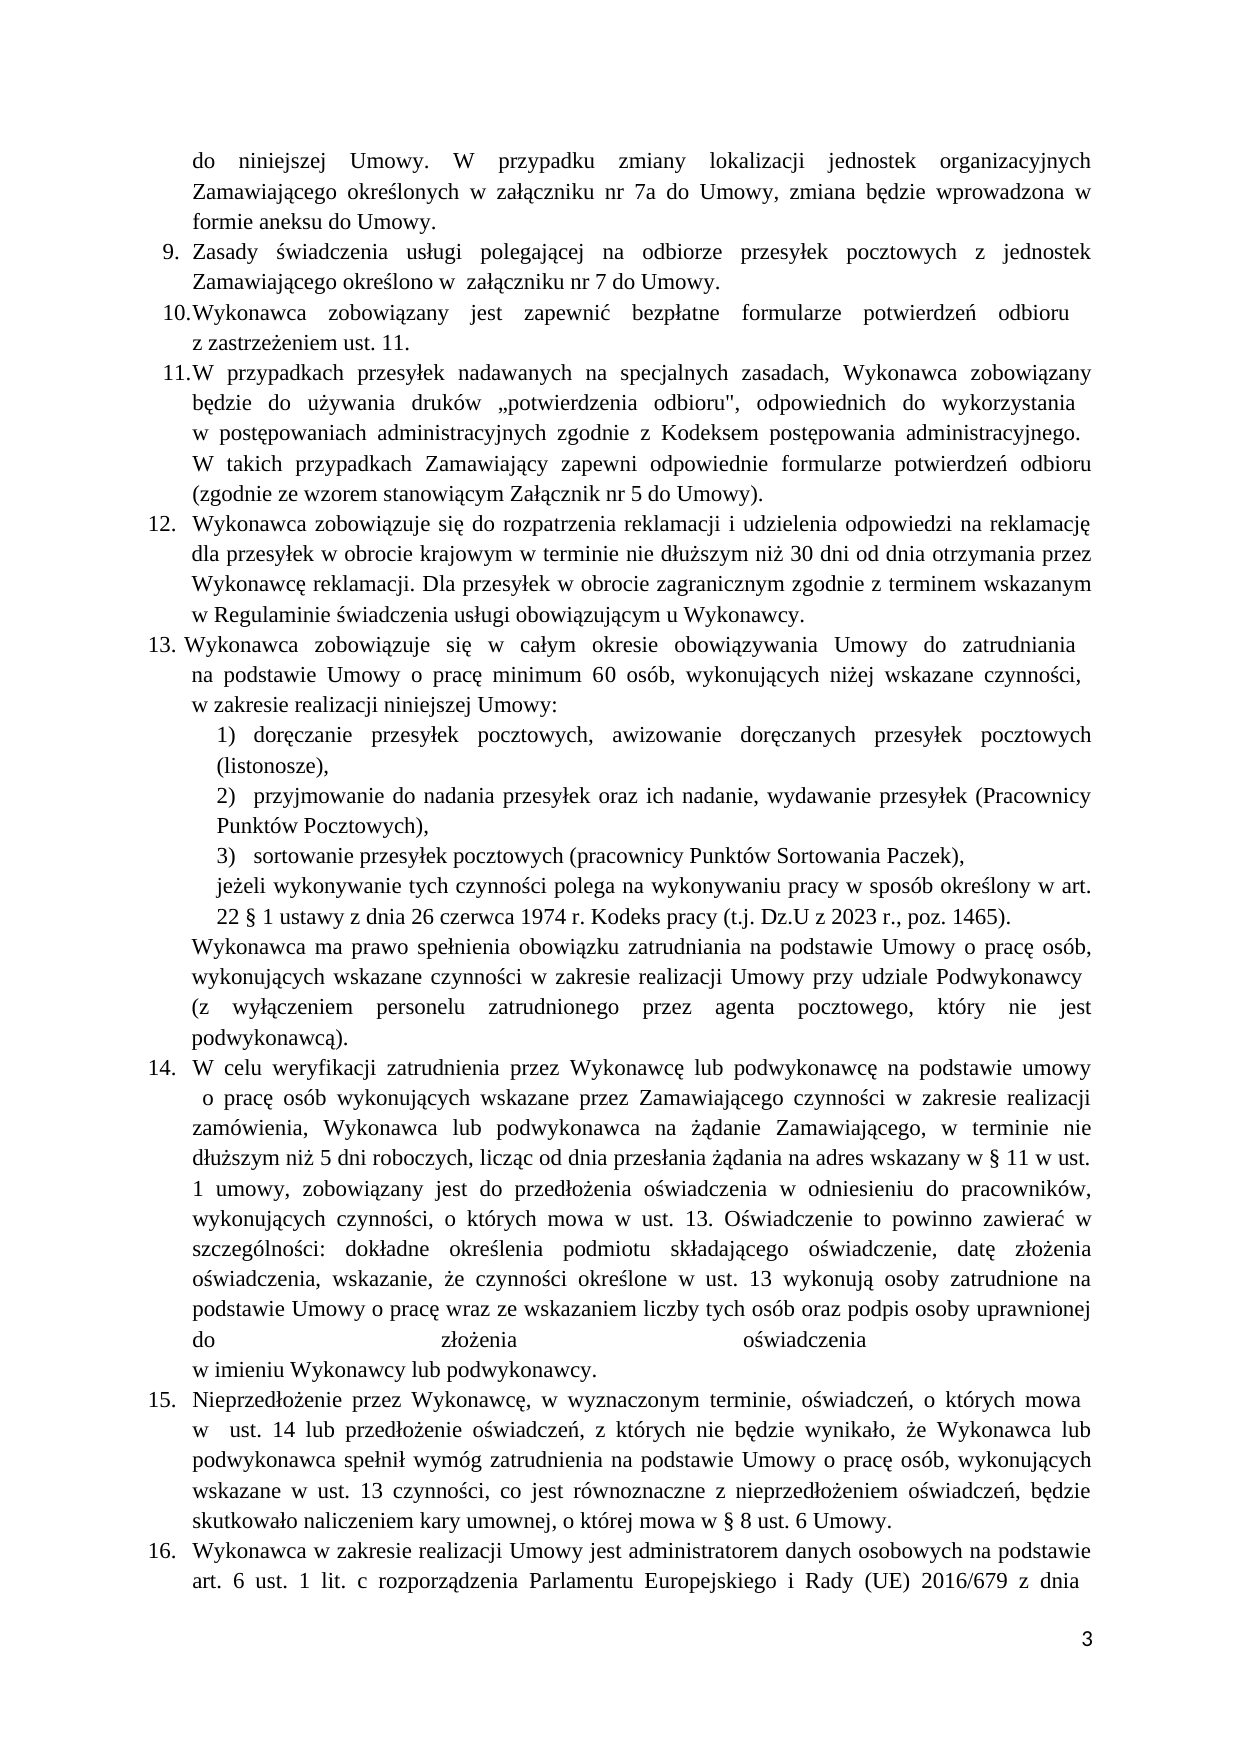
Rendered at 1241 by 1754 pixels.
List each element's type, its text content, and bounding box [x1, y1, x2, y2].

list Zasady świadczenia usługi polegającej na odbiorze przesyłek pocztowych z jednostek Zamawiającego określono w załączniku nr 7 do Umowy. [162, 238, 1093, 295]
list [148, 1537, 1093, 1594]
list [162, 148, 1093, 234]
list przyjmowanie do nadania przesyłek oraz ich nadanie, wydawanie przesyłek (Pracownicy Punktów Pocztowych), [216, 782, 1093, 838]
list Wykonawca zobowiązuje się do rozpatrzenia reklamacji i udzielenia odpowiedzi na reklamację dla przesyłek w obrocie krajowym w terminie nie dłuższym niż 30 dni od dnia otrzymania przez Wykonawcę reklamacji. Dla przesyłek w obrocie zagranicznym zgodnie z terminem wskazanym w Regulaminie świadczenia usługi obowiązującym u Wykonawcy. [148, 510, 1093, 627]
list doręczanie przesyłek pocztowych, awizowanie doręczanych przesyłek pocztowych (listonosze), [216, 722, 1093, 778]
text Wykonawca ma prawo spełnienia obowiązku zatrudniania na podstawie Umowy o pracę osób, wykonujących wskazane czynności w zakresie realizacji Umowy przy udziale Podwykonawcy (z wyłączeniem personelu zatrudnionego przez agenta pocztowego, który nie jest podwykonawcą). [191, 933, 1093, 1050]
list Wykonawca zobowiązuje się w całym okresie obowiązywania Umowy do zatrudniania na podstawie Umowy o pracę minimum 60 osób, wykonujących niżej wskazane czynności, w zakresie realizacji niniejszej Umowy: [148, 631, 1093, 718]
list Nieprzedłożenie przez Wykonawcę, w wyznaczonym terminie, oświadczeń, o których mowa w ust. 14 lub przedłożenie oświadczeń, z których nie będzie wynikało, że Wykonawca lub podwykonawca spełnił wymóg zatrudnienia na podstawie Umowy o pracę osób, wykonujących wskazane w ust. 13 czynności, co jest równoznaczne z nieprzedłożeniem oświadczeń, będzie skutkowało naliczeniem kary umownej, o której mowa w § 8 ust. 6 Umowy. [148, 1386, 1093, 1533]
list W przypadkach przesyłek nadawanych na specjalnych zasadach, Wykonawca zobowiązany będzie do używania druków „potwierdzenia odbioru", odpowiednich do wykorzystania w postępowaniach administracyjnych zgodnie z Kodeksem postępowania administracyjnego. W takich przypadkach Zamawiający zapewni odpowiednie formularze potwierdzeń odbioru (zgodnie ze wzorem stanowiącym Załącznik nr 5 do Umowy). [162, 359, 1093, 506]
list sortowanie przesyłek pocztowych (pracownicy Punktów Sortowania Paczek), [216, 842, 1093, 869]
text jeżeli wykonywanie tych czynności polega na wykonywaniu pracy w sposób określony w art. 22 § 1 ustawy z dnia 26 czerwca 1974 r. Kodeks pracy (t.j. Dz.U z 2023 r., poz. 1465). [216, 873, 1093, 929]
list W celu weryfikacji zatrudnienia przez Wykonawcę lub podwykonawcę na podstawie umowy o pracę osób wykonujących wskazane przez Zamawiającego czynności w zakresie realizacji zamówienia, Wykonawca lub podwykonawca na żądanie Zamawiającego, w terminie nie dłuższym niż 5 dni roboczych, licząc od dnia przesłania żądania na adres wskazany w § 11 w ust. 1 umowy, zobowiązany jest do przedłożenia oświadczenia w odniesieniu do pracowników, wykonujących czynności, o których mowa w ust. 13. Oświadczenie to powinno zawierać w szczególności: dokładne określenia podmiotu składającego oświadczenie, datę złożenia oświadczenia, wskazanie, że czynności określone w ust. 13 wykonują osoby zatrudnione na podstawie Umowy o pracę wraz ze wskazaniem liczby tych osób oraz podpis osoby uprawnionej do złożenia oświadczenia w imieniu Wykonawcy lub podwykonawcy. [148, 1054, 1093, 1382]
list Wykonawca zobowiązany jest zapewnić bezpłatne formularze potwierdzeń odbioru z zastrzeżeniem ust. 11. [162, 299, 1093, 355]
